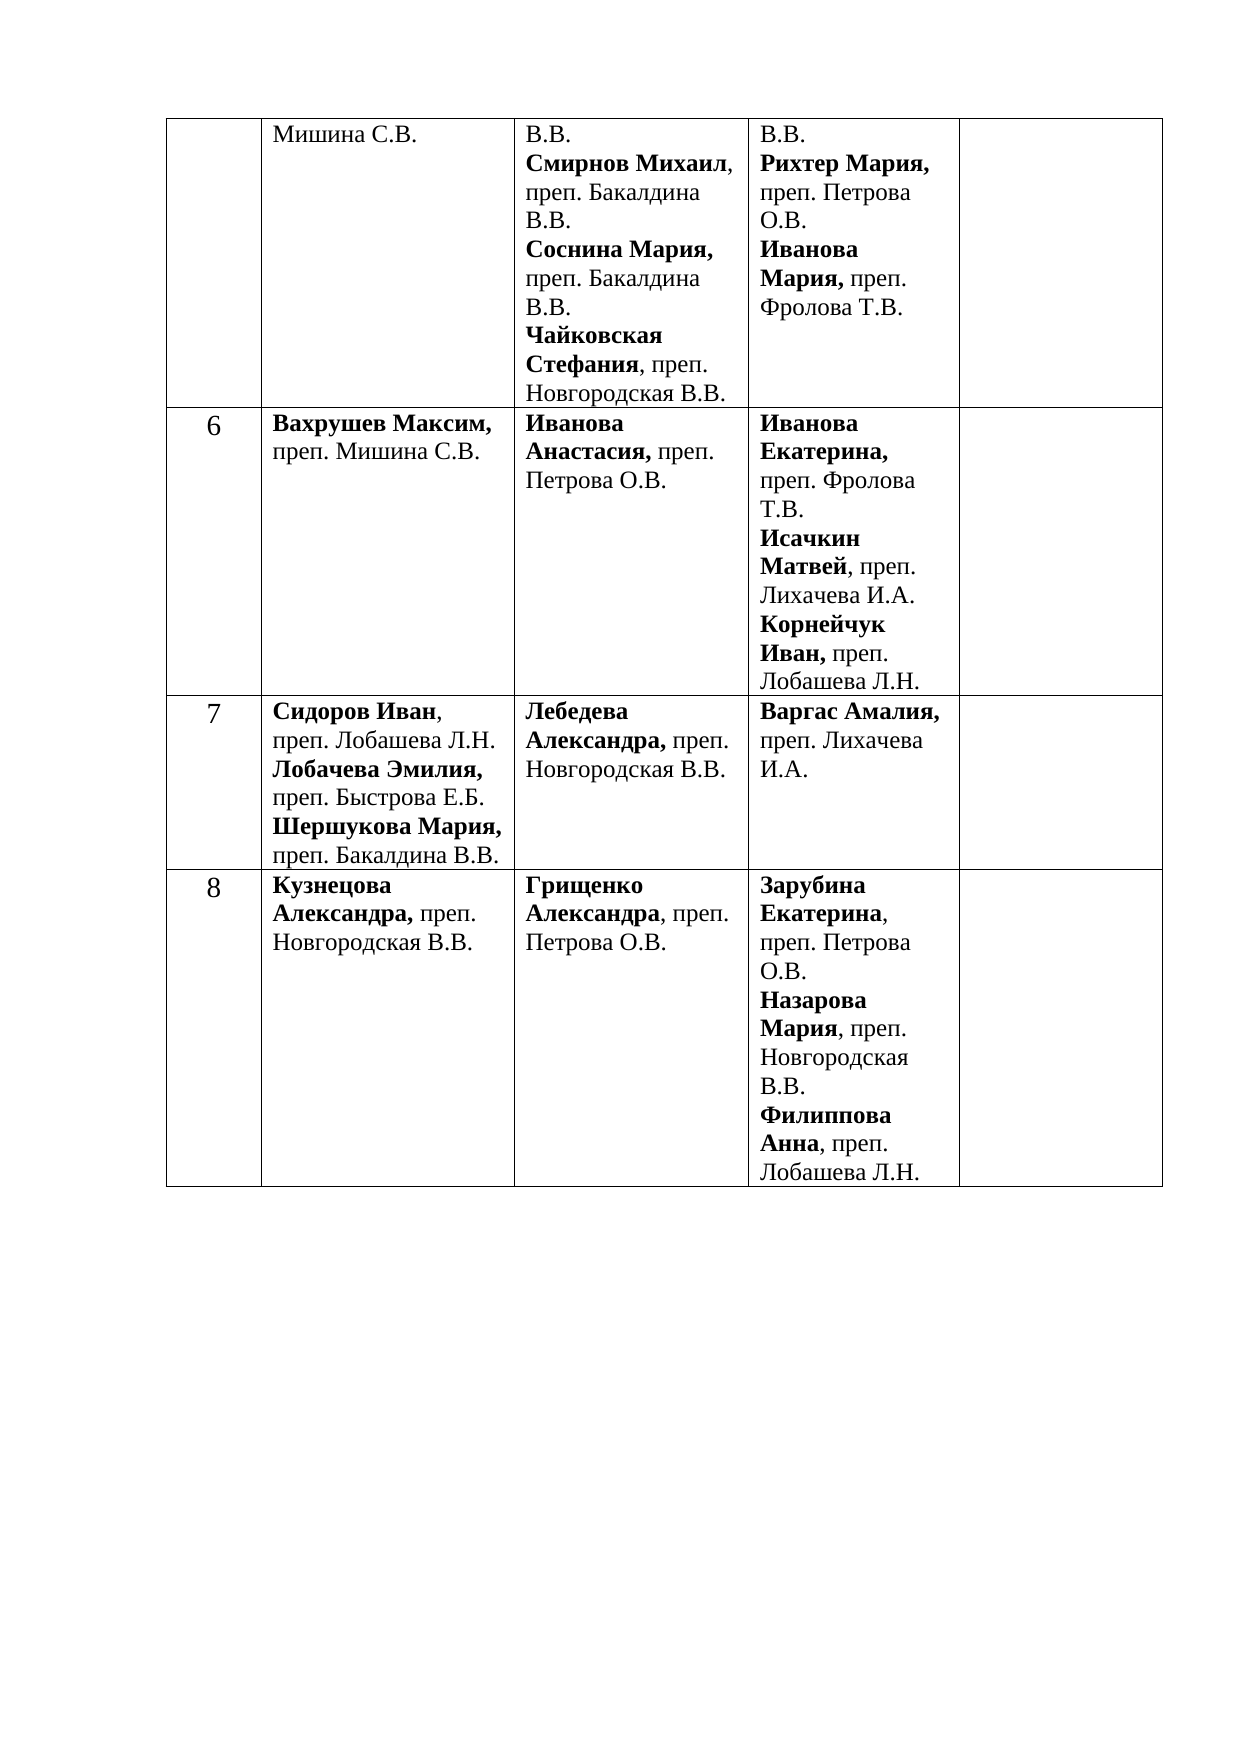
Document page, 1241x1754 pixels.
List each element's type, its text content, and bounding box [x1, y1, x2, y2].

table_cell Кузнецова Александра, преп. Новгородская В.В. [262, 870, 514, 1186]
table_cell Зарубина Екатерина, преп. Петрова О.В. Назарова Мария, преп. Новгородская В.В. Филиппова Анна, преп. Лобашева Л.Н. [749, 870, 959, 1186]
table_cell 5 [167, 119, 261, 407]
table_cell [262, 119, 514, 407]
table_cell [515, 119, 748, 407]
table_cell 6 [167, 408, 261, 695]
table_cell Грищенко Александра, преп. Петрова О.В. [515, 870, 748, 1186]
table_cell Вахрушев Максим, преп. Мишина С.В. [262, 408, 514, 695]
table_cell 8 [167, 870, 261, 1186]
table_cell Иванова Анастасия, преп. Петрова О.В. [515, 408, 748, 695]
table_cell 7 [167, 696, 261, 869]
table_cell [960, 696, 1162, 869]
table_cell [749, 119, 959, 407]
table_cell Варгас Амалия, преп. Лихачева И.А. [749, 696, 959, 869]
table_cell [960, 870, 1162, 1186]
table_cell [960, 408, 1162, 695]
table_cell Сидоров Иван, преп. Лобашева Л.Н. Лобачева Эмилия, преп. Быстрова Е.Б. Шершукова Мария, преп. Бакалдина В.В. [262, 696, 514, 869]
table_cell Иванова Екатерина, преп. Фролова Т.В. Исачкин Матвей, преп. Лихачева И.А. Корнейчук Иван, преп. Лобашева Л.Н. [749, 408, 959, 695]
table_cell Лебедева Александра, преп. Новгородская В.В. [515, 696, 748, 869]
table_cell [960, 119, 1162, 407]
